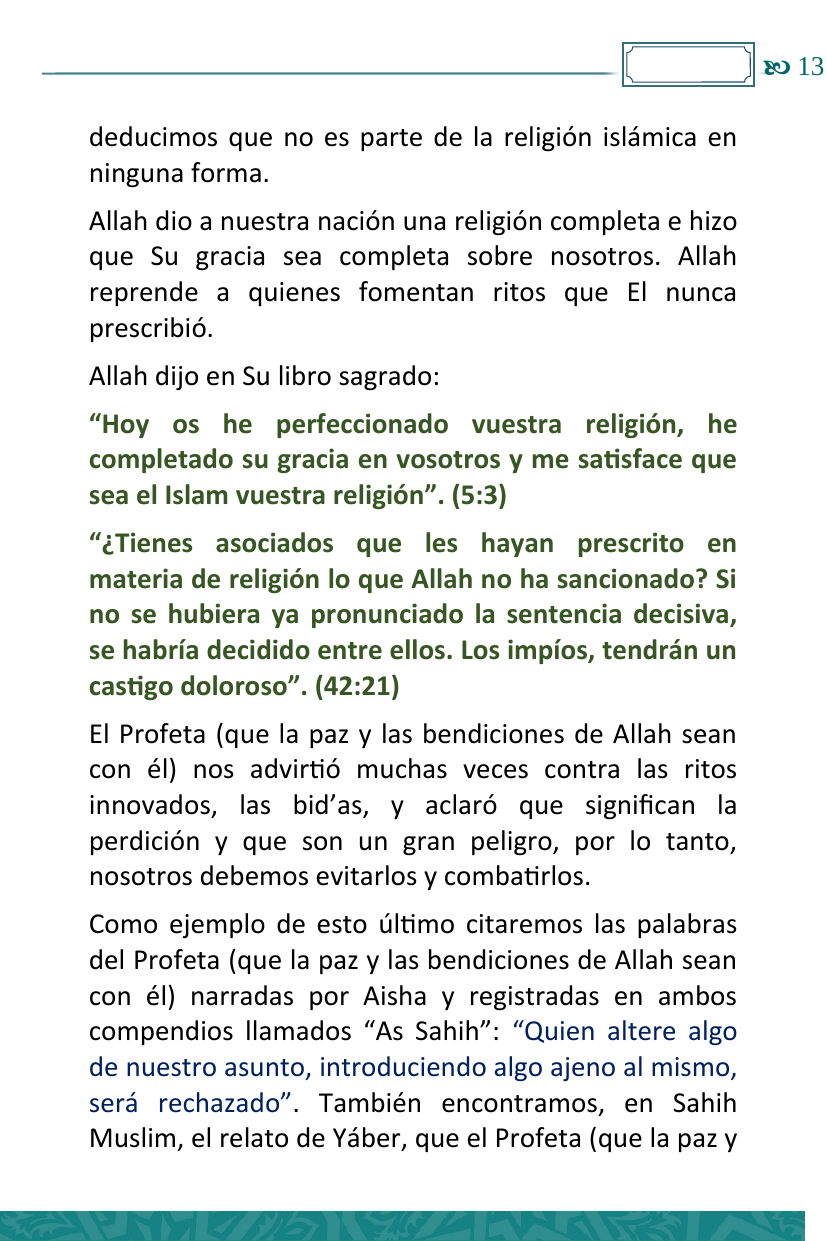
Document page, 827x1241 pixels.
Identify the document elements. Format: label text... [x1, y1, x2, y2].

text “¿Tienes asociados que les hayan prescrito en materia de religión lo que Allah no ha sancionado? Si no se hubiera ya pronunciado la sentencia decisiva, se habría decidido entre ellos. Los impíos, tendrán un castigo doloroso”. (42:21) [89, 524, 738, 702]
picture [0, 1211, 805, 1241]
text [89, 906, 738, 1155]
text Allah dijo en Su libro sagrado: [89, 357, 738, 392]
text Allah dio a nuestra nación una religión completa e hizo que Su gracia sea completa sobre nosotros. Allah reprende a quienes fomentan ritos que El nunca prescribió. [89, 202, 738, 344]
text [89, 118, 738, 189]
text “Hoy os he perfeccionado vuestra religión, he completado su gracia en vosotros y me satisface que sea el Islam vuestra religión”. (5:3) [89, 405, 738, 512]
text El Profeta (que la paz y las bendiciones de Allah sean con él) nos advirtió muchas veces contra las ritos innovados, las bid’as, y aclaró que significan la perdición y que son un gran peligro, por lo tanto, nosotros debemos evitarlos y combatirlos. [89, 715, 738, 893]
